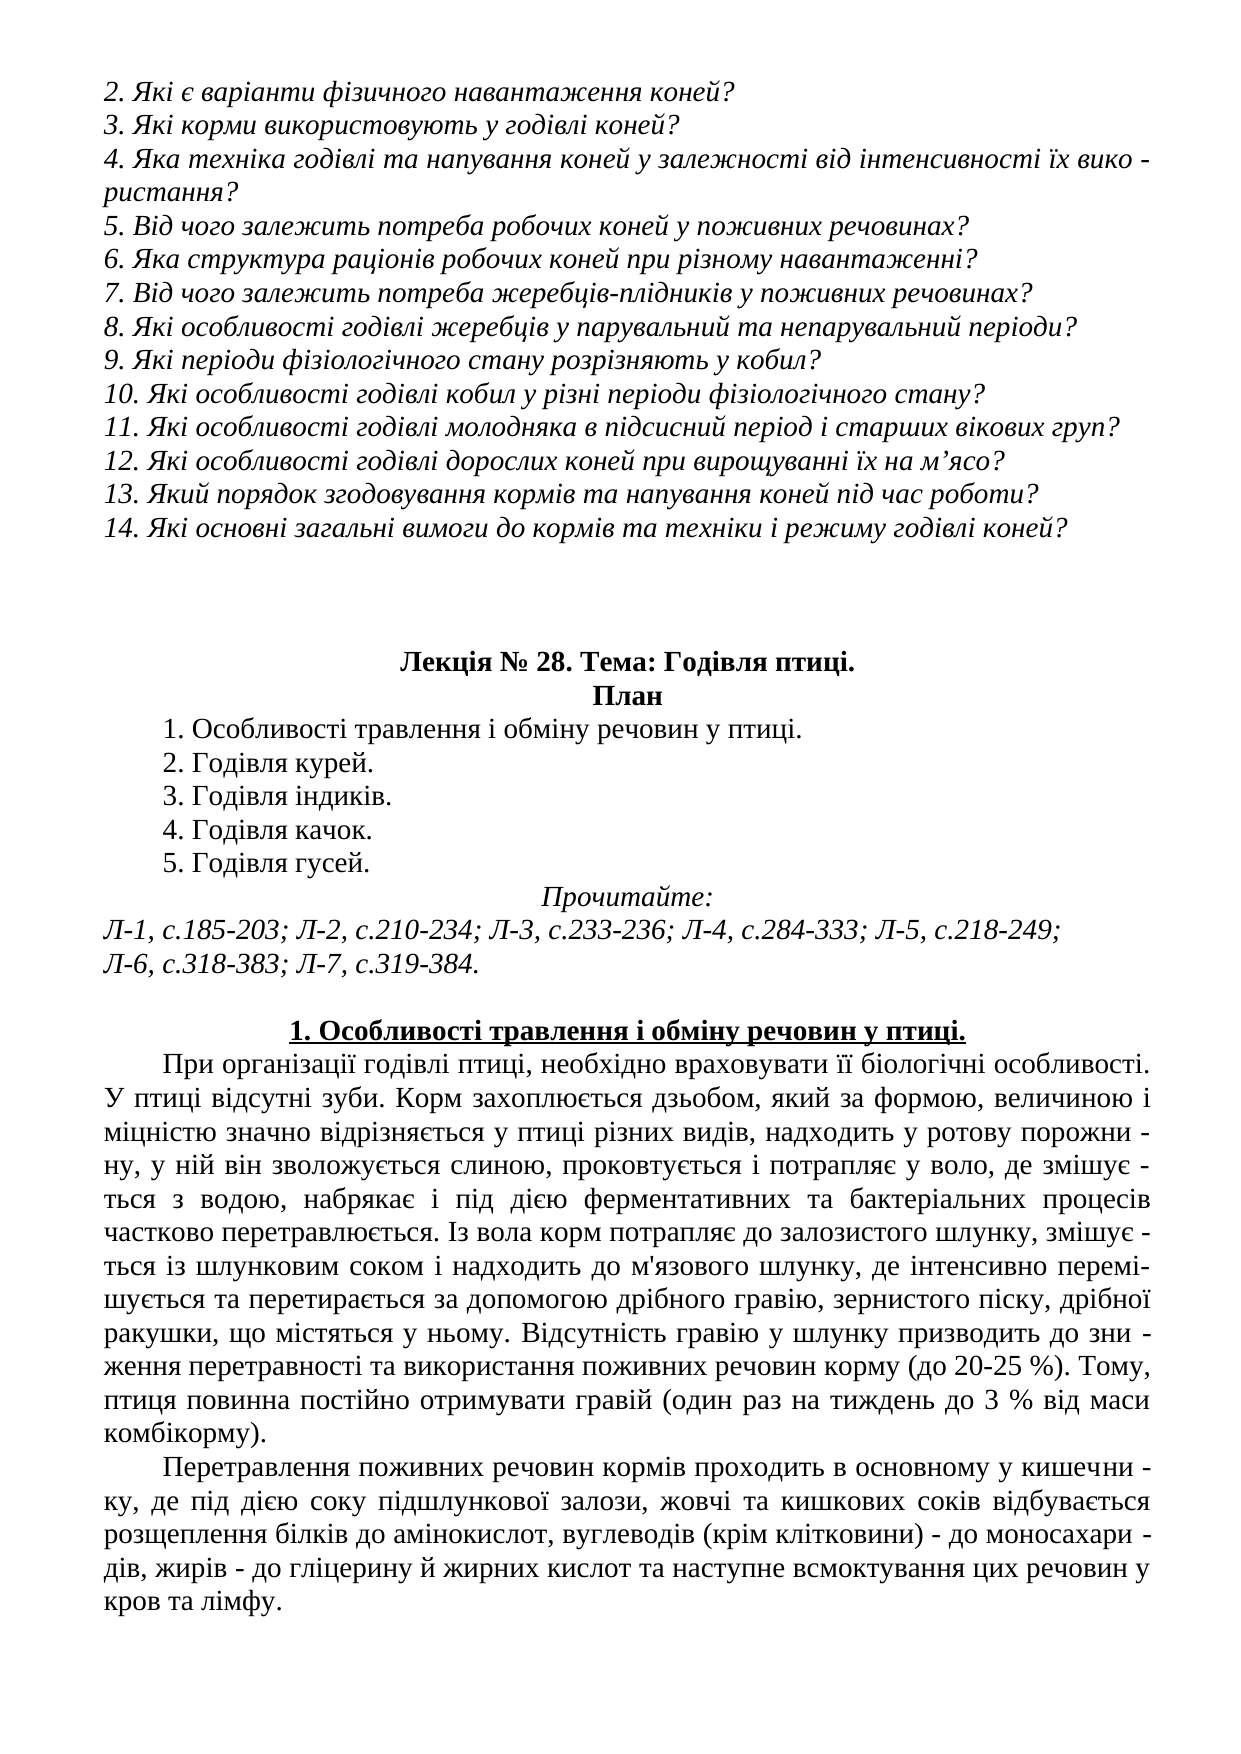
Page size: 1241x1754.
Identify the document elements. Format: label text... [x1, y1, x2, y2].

text Перетравлення поживних речовин кормів проходить в основному у кишечни - ку, де під дією соку підшлункової залози, жовчі та кишкових соків відбувається розщеплення білків до амінокислот, вуглеводів (крім клітковини) - до моносахари -дів, жирів - до гліцерину й жирних кислот та наступне всмоктування цих речовин у кров та лімфу. [103, 1449, 1152, 1617]
text 14. Які основні загальні вимоги до кормів та техніки і режиму годівлі коней? [103, 510, 1152, 543]
text 4. Годівля качок. [103, 812, 1152, 845]
text Лекція № 28. Тема: Годівля птиці. [103, 644, 1152, 678]
text 7. Від чого залежить потреба жеребців-плідників у поживних речовинах? [103, 275, 1152, 309]
text 12. Які особливості годівлі дорослих коней при вирощуванні їх на м’ясо? [103, 443, 1152, 476]
text 1. Особливості травлення і обміну речовин у птиці. [103, 711, 1152, 745]
text Л-1, с.185-203; Л-2, с.210-234; Л-3, с.233-236; Л-4, с.284-333; Л-5, с.218-249; [103, 912, 1152, 946]
text 13. Який порядок згодовування кормів та напування коней під час роботи? [103, 476, 1152, 510]
text 2. Які є варіанти фізичного навантаження коней? [103, 74, 1152, 107]
text 2. Годівля курей. [103, 745, 1152, 778]
text План [103, 678, 1152, 711]
text Л-6, с.318-383; Л-7, с.319-384. [103, 946, 1152, 979]
text 8. Які особливості годівлі жеребців у парувальний та непарувальний періоди? [103, 309, 1152, 342]
text 6. Яка структура раціонів робочих коней при різному навантаженні? [103, 242, 1152, 275]
text Прочитайте: [103, 879, 1152, 912]
text 5. Годівля гусей. [103, 845, 1152, 879]
text 5. Від чого залежить потреба робочих коней у поживних речовинах? [103, 208, 1152, 242]
text 1. Особливості травлення і обміну речовин у птиці. [103, 1013, 1152, 1047]
text 10. Які особливості годівлі кобил у різні періоди фізіологічного стану? [103, 376, 1152, 409]
text При організації годівлі птиці, необхідно враховувати її біологічні особливості. У птиці відсутні зуби. Корм захоплюється дзьобом, який за формою, величиною і міцністю значно відрізняється у птиці різних видів, надходить у ротову порожни -ну, у ній він зволожується слиною, проковтується і потрапляє у воло, де змішує -ться з водою, набрякає і під дією ферментативних та бактеріальних процесів частково перетравлюється. Із вола корм потрапляє до залозистого шлунку, змішує -ться із шлунковим соком і надходить до м'язового шлунку, де інтенсивно перемі-шується та перетирається за допомогою дрібного гравію, зернистого піску, дрібної ракушки, що містяться у ньому. Відсутність гравію у шлунку призводить до зни -ження перетравності та використання поживних речовин корму (до 20-25 %). Тому, птиця повинна постійно отримувати гравій (один раз на тиждень до 3 % від маси комбікорму). [103, 1047, 1152, 1449]
text 11. Які особливості годівлі молодняка в підсисний період і старших вікових груп? [103, 409, 1152, 443]
text 3. Які корми використовують у годівлі коней? [103, 107, 1152, 141]
text 4. Яка техніка годівлі та напування коней у залежності від інтенсивності їх вико -ристання? [103, 141, 1152, 208]
text 3. Годівля індиків. [103, 778, 1152, 812]
text 9. Які періоди фізіологічного стану розрізняють у кобил? [103, 342, 1152, 376]
